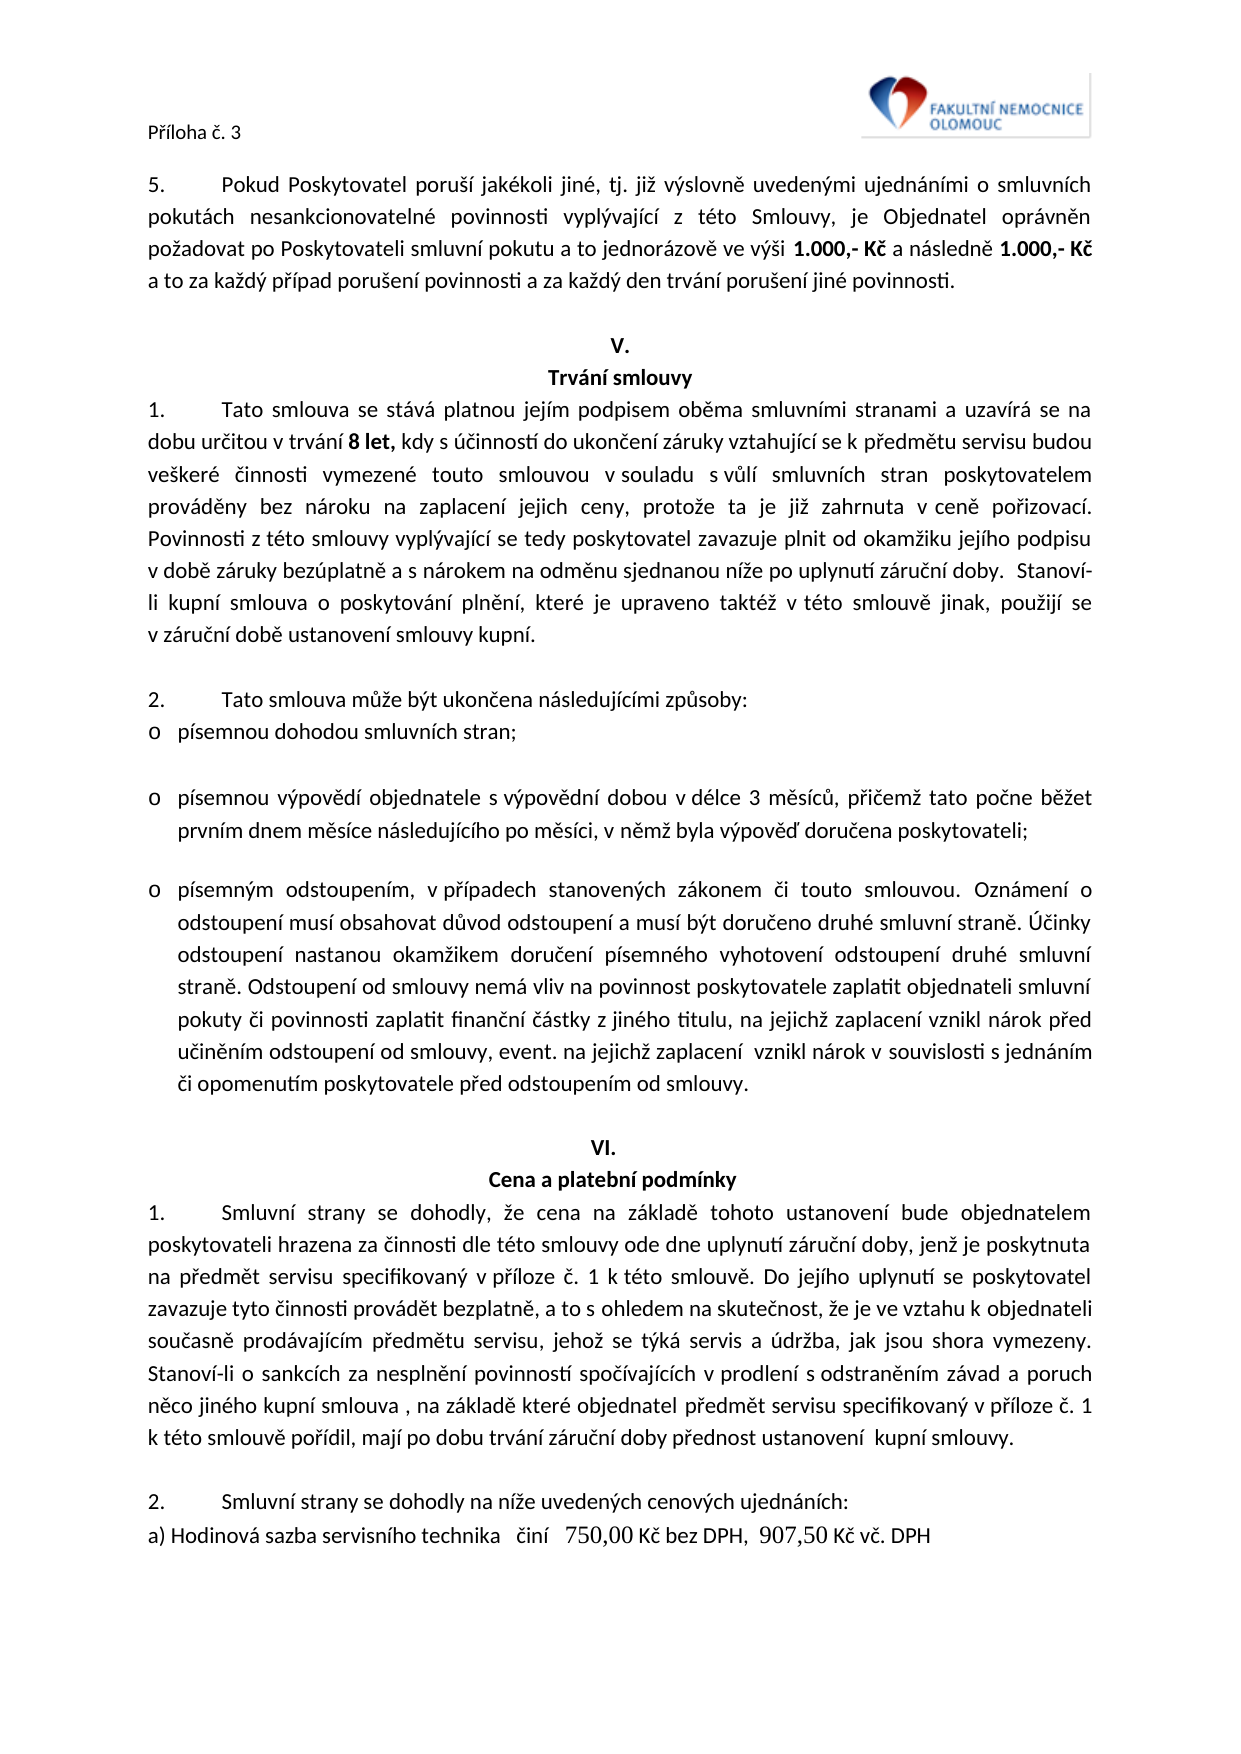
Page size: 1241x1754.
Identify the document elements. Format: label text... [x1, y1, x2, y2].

text 2. Smluvní strany se dohodly na níže uvedených cenových ujednáních: [148, 1487, 1093, 1516]
list písemnou výpovědí objednatele s výpovědní dobou v délce 3 měsíců, přičemž tato počne běžet prvním dnem měsíce následujícího po měsíci, v němž byla výpověď doručena poskytovateli; [148, 783, 1093, 844]
list písemnou dohodou smluvních stran; [148, 717, 1093, 746]
text 5. Pokud Poskytovatel poruší jakékoli jiné, tj. již výslovně uvedenými ujednáními o smluvních pokutách nesankcionovatelné povinnosti vyplývající z této Smlouvy, je Objednatel oprávněn požadovat po Poskytovateli smluvní pokutu a to jednorázově ve výši 1.000,- Kč a následně 1.000,- Kč a to za každý případ porušení povinnosti a za každý den trvání porušení jiné povinnosti. [148, 170, 1093, 294]
text a) Hodinová sazba servisního technika činí Kč bez DPH, Kč vč. DPH [148, 1520, 1093, 1549]
picture [861, 73, 1093, 140]
text V. [148, 331, 1093, 359]
text VI. [133, 1133, 1093, 1161]
text Trvání smlouvy [148, 363, 1093, 391]
text 1. Smluvní strany se dohodly, že cena na základě tohoto ustanovení bude objednatelem poskytovateli hrazena za činnosti dle této smlouvy ode dne uplynutí záruční doby, jenž je poskytnuta na předmět servisu specifikovaný v příloze č. 1 k této smlouvě. Do jejího uplynutí se poskytovatel zavazuje tyto činnosti provádět bezplatně, a to s ohledem na skutečnost, že je ve vztahu k objednateli současně prodávajícím předmětu servisu, jehož se týká servis a údržba, jak jsou shora vymezeny. Stanoví-li o sankcích za nesplnění povinností spočívajících v prodlení s odstraněním závad a poruch něco jiného kupní smlouva , na základě které objednatel předmět servisu specifikovaný v příloze č. 1 k této smlouvě pořídil, mají po dobu trvání záruční doby přednost ustanovení kupní smlouvy. [148, 1198, 1093, 1451]
list 2. Tato smlouva může být ukončena následujícími způsoby: [148, 685, 1093, 713]
list písemným odstoupením, v případech stanovených zákonem či touto smlouvou. Oznámení o odstoupení musí obsahovat důvod odstoupení a musí být doručeno druhé smluvní straně. Účinky odstoupení nastanou okamžikem doručení písemného vyhotovení odstoupení druhé smluvní straně. Odstoupení od smlouvy nemá vliv na povinnost poskytovatele zaplatit objednateli smluvní pokuty či povinnosti zaplatit finanční částky z jiného titulu, na jejichž zaplacení vznikl nárok před učiněním odstoupení od smlouvy, event. na jejichž zaplacení vznikl nárok v souvislosti s jednáním či opomenutím poskytovatele před odstoupením od smlouvy. [148, 875, 1093, 1097]
list 1. Tato smlouva se stává platnou jejím podpisem oběma smluvními stranami a uzavírá se na dobu určitou v trvání 8 let, kdy s účinností do ukončení záruky vztahující se k předmětu servisu budou veškeré činnosti vymezené touto smlouvou v souladu s vůlí smluvních stran poskytovatelem prováděny bez nároku na zaplacení jejich ceny, protože ta je již zahrnuta v ceně pořizovací. Povinnosti z této smlouvy vyplývající se tedy poskytovatel zavazuje plnit od okamžiku jejího podpisu v době záruky bezúplatně a s nárokem na odměnu sjednanou níže po uplynutí záruční doby. Stanoví-li kupní smlouva o poskytování plnění, které je upraveno taktéž v této smlouvě jinak, použijí se v záruční době ustanovení smlouvy kupní. [148, 395, 1093, 649]
text Cena a platební podmínky [133, 1166, 1093, 1194]
